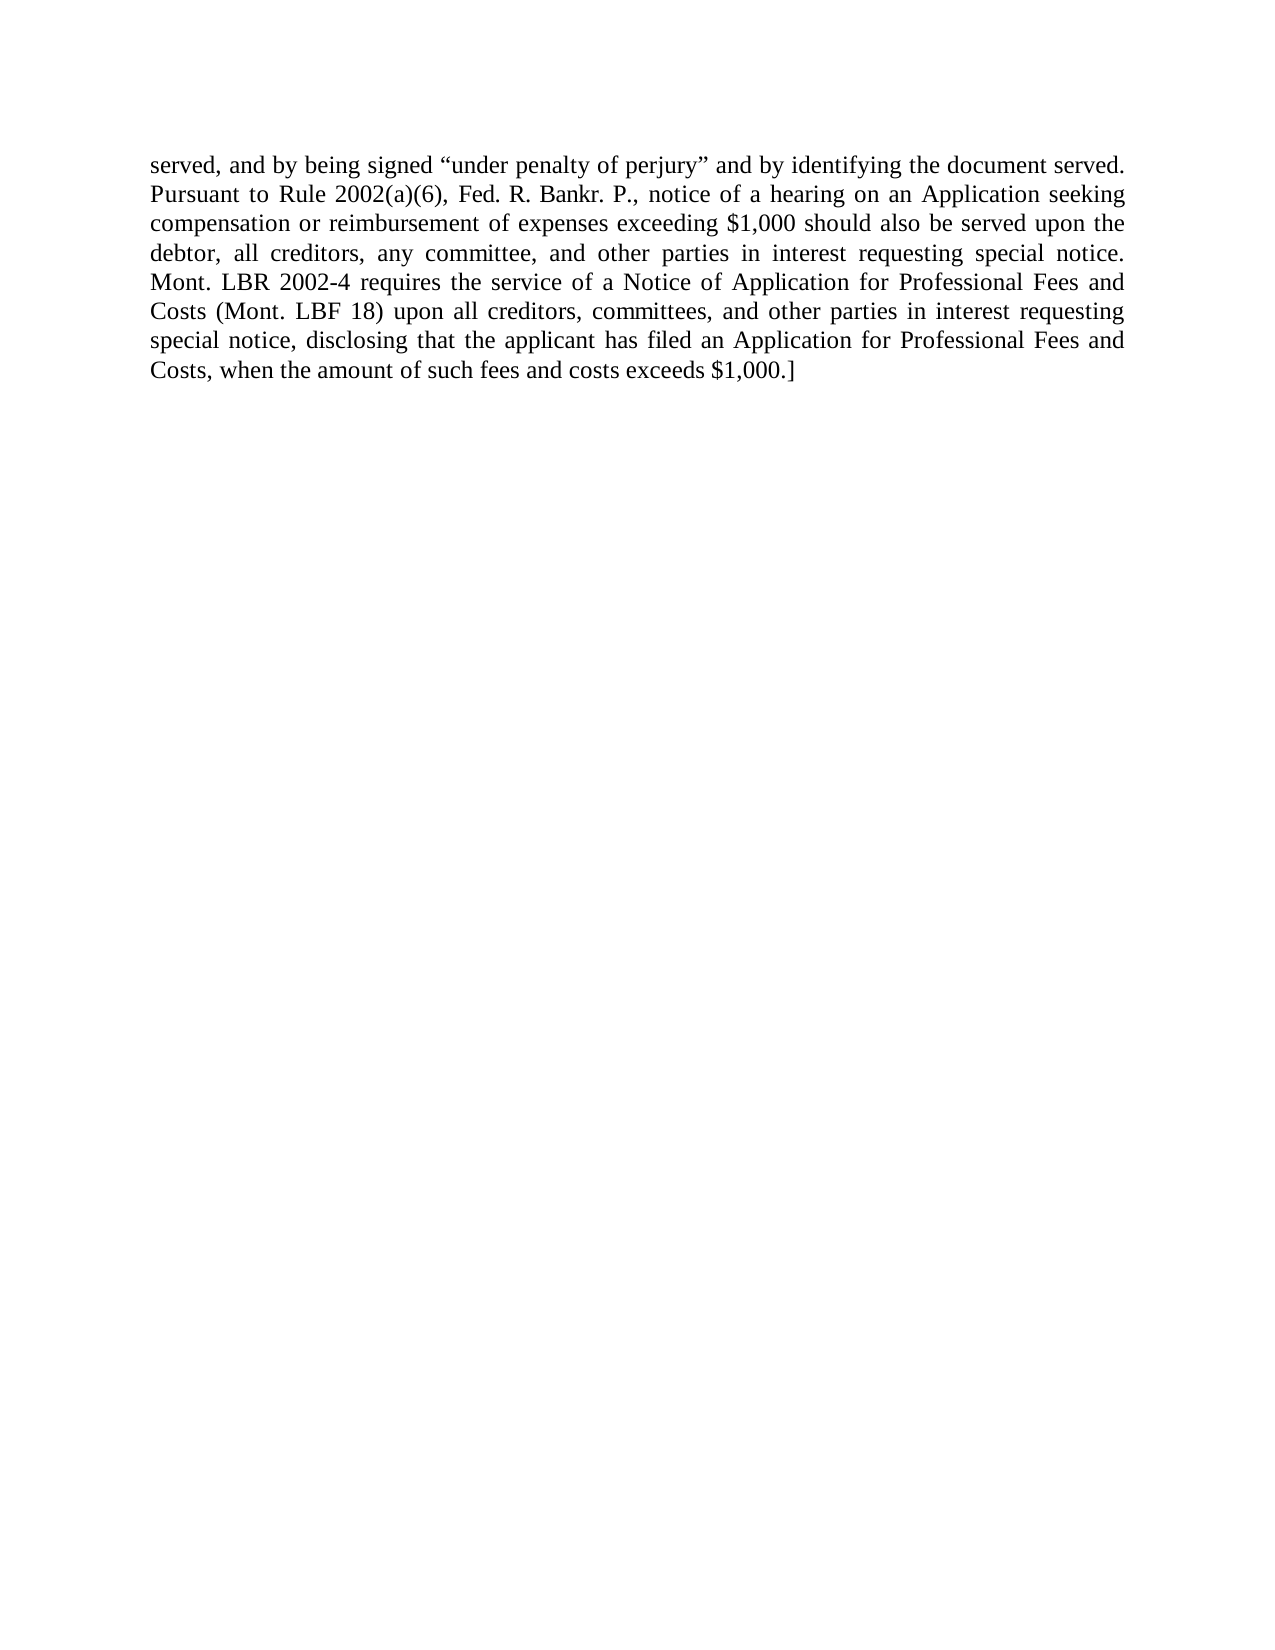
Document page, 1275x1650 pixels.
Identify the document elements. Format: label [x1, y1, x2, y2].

text [150, 150, 1125, 384]
